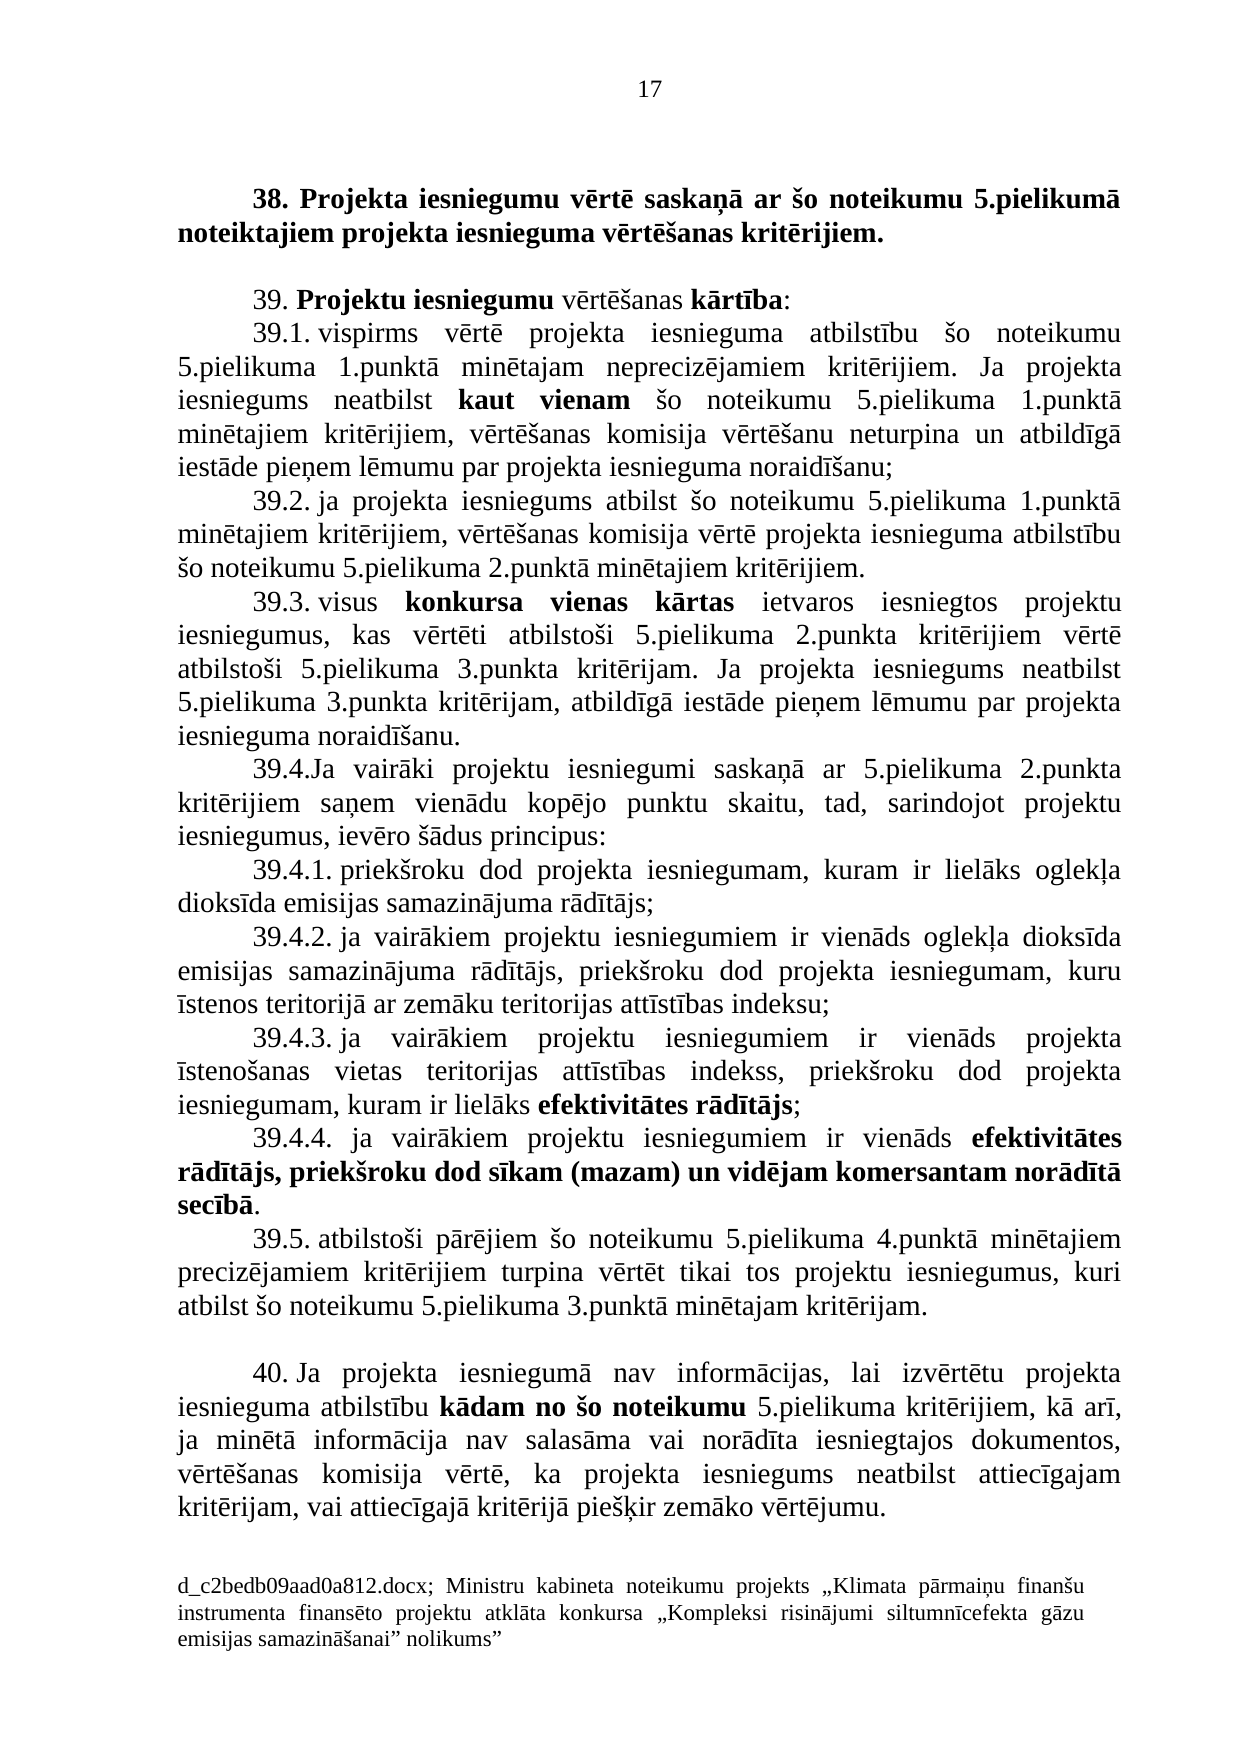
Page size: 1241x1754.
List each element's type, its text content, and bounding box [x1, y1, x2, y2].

text 39.4.4. ja vairākiem projektu iesniegumiem ir vienāds efektivitātes rādītājs, priekšroku dod sīkam (mazam) un vidējam komersantam norādītā secībā. [177, 1120, 1122, 1221]
text 40. Ja projekta iesniegumā nav informācijas, lai izvērtētu projekta iesnieguma atbilstību kādam no šo noteikumu 5.pielikuma kritērijiem, kā arī, ja minētā informācija nav salasāma vai norādīta iesniegtajos dokumentos, vērtēšanas komisija vērtē, ka projekta iesniegums neatbilst attiecīgajam kritērijam, vai attiecīgajā kritērijā piešķir zemāko vērtējumu. [177, 1355, 1122, 1523]
text 38. Projekta iesniegumu vērtē saskaņā ar šo noteikumu 5.pielikumā noteiktajiem projekta iesnieguma vērtēšanas kritērijiem. [177, 181, 1122, 248]
text 39.5. atbilstoši pārējiem šo noteikumu 5.pielikuma 4.punktā minētajiem precizējamiem kritērijiem turpina vērtēt tikai tos projektu iesniegumus, kuri atbilst šo noteikumu 5.pielikuma 3.punktā minētajam kritērijam. [177, 1221, 1122, 1322]
text 39.3. visus konkursa vienas kārtas ietvaros iesniegtos projektu iesniegumus, kas vērtēti atbilstoši 5.pielikuma 2.punkta kritērijiem vērtē atbilstoši 5.pielikuma 3.punkta kritērijam. Ja projekta iesniegums neatbilst 5.pielikuma 3.punkta kritērijam, atbildīgā iestāde pieņem lēmumu par projekta iesnieguma noraidīšanu. [177, 584, 1122, 751]
text 39.1. vispirms vērtē projekta iesnieguma atbilstību šo noteikumu 5.pielikuma 1.punktā minētajam neprecizējamiem kritērijiem. Ja projekta iesniegums neatbilst kaut vienam šo noteikumu 5.pielikuma 1.punktā minētajiem kritērijiem, vērtēšanas komisija vērtēšanu neturpina un atbildīgā iestāde pieņem lēmumu par projekta iesnieguma noraidīšanu; [177, 315, 1122, 483]
text 39.4.3. ja vairākiem projektu iesniegumiem ir vienāds projekta īstenošanas vietas teritorijas attīstības indekss, priekšroku dod projekta iesniegumam, kuram ir lielāks efektivitātes rādītājs; [177, 1020, 1122, 1120]
text 39. Projektu iesniegumu vērtēšanas kārtība: [177, 282, 1122, 315]
text 39.4.Ja vairāki projektu iesniegumi saskaņā ar 5.pielikuma 2.punkta kritērijiem saņem vienādu kopējo punktu skaitu, tad, sarindojot projektu iesniegumus, ievēro šādus principus: [177, 751, 1122, 852]
text 39.4.1. priekšroku dod projekta iesniegumam, kuram ir lielāks oglekļa dioksīda emisijas samazinājuma rādītājs; [177, 852, 1122, 919]
text 39.4.2. ja vairākiem projektu iesniegumiem ir vienāds oglekļa dioksīda emisijas samazinājuma rādītājs, priekšroku dod projekta iesniegumam, kuru īstenos teritorijā ar zemāku teritorijas attīstības indeksu; [177, 919, 1122, 1020]
text 39.2. ja projekta iesniegums atbilst šo noteikumu 5.pielikuma 1.punktā minētajiem kritērijiem, vērtēšanas komisija vērtē projekta iesnieguma atbilstību šo noteikumu 5.pielikuma 2.punktā minētajiem kritērijiem. [177, 483, 1122, 584]
